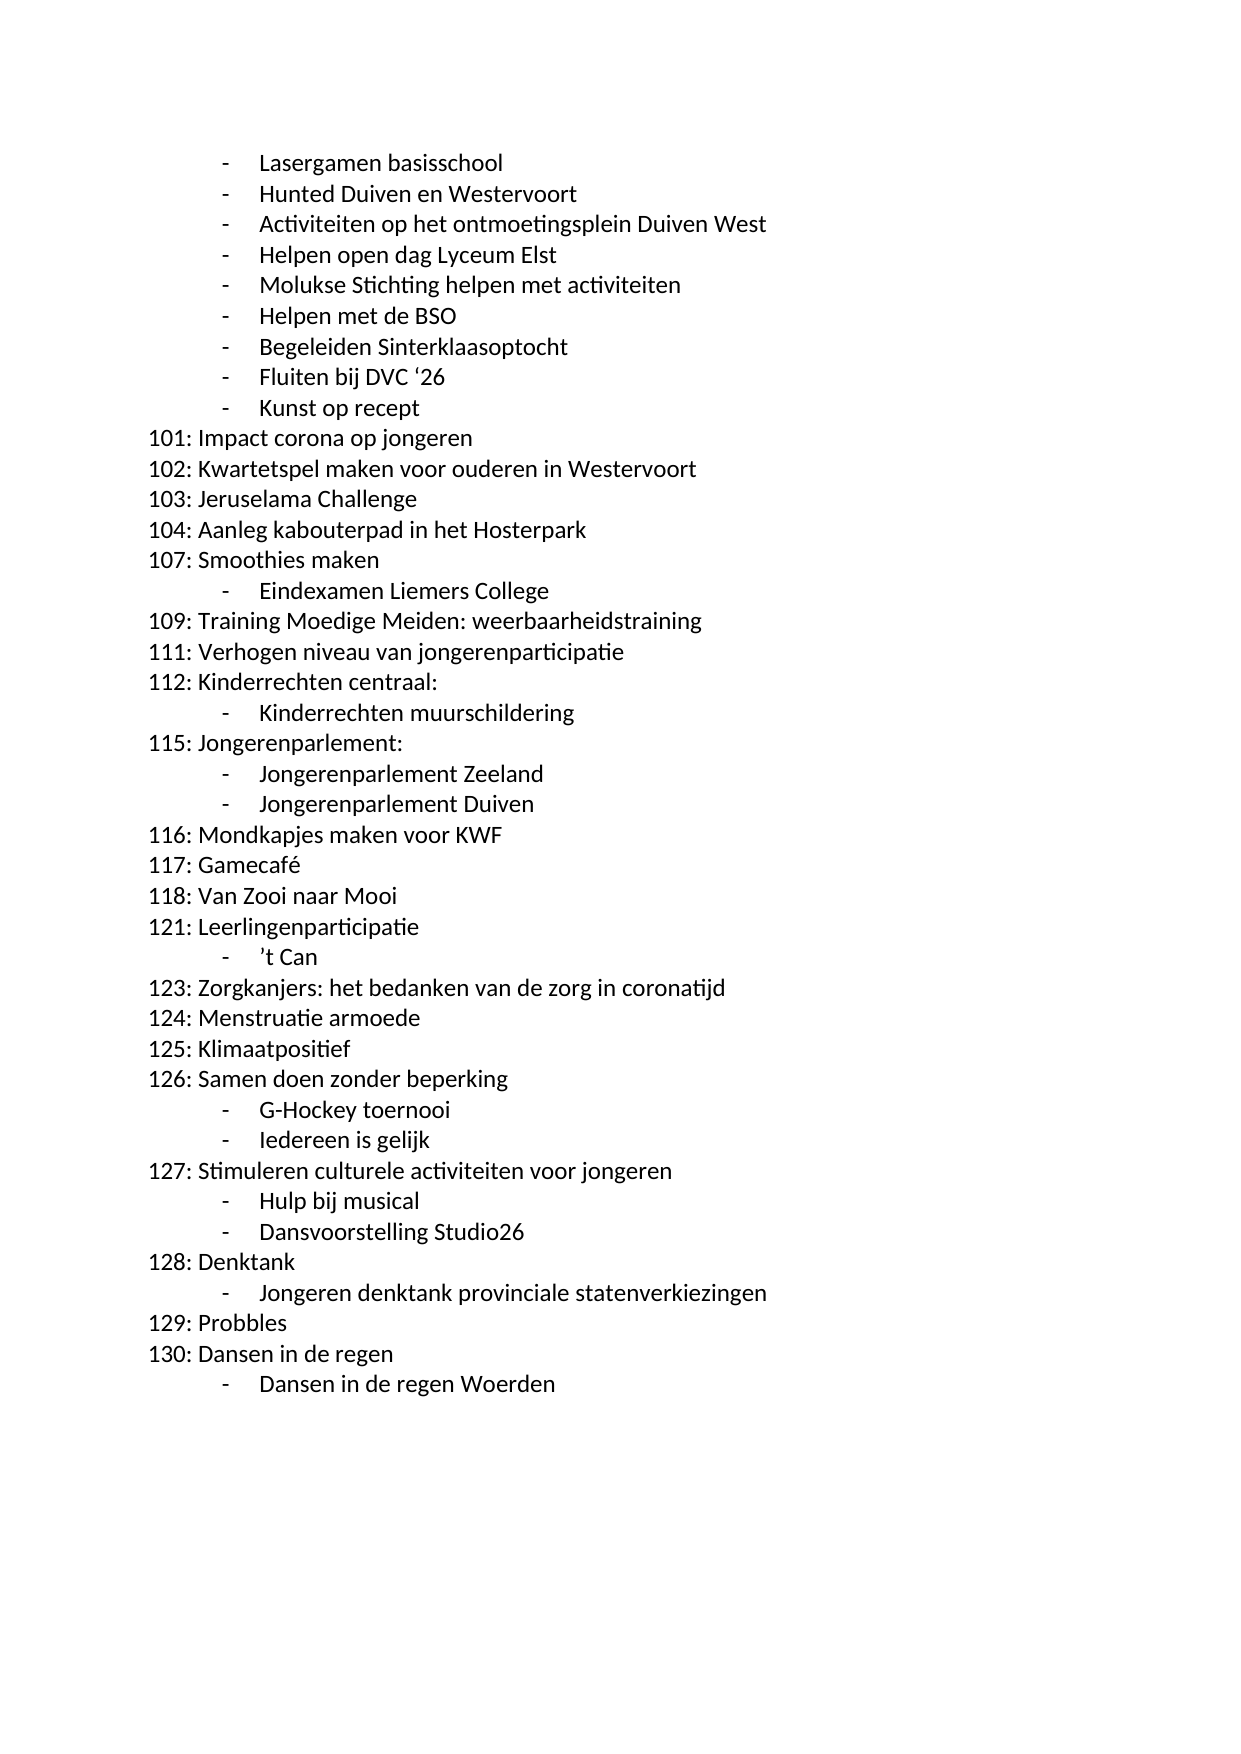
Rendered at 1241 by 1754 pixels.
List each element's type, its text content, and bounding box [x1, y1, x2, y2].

list Kunst op recept [222, 392, 1093, 422]
text 124: Menstruatie armoede [148, 1002, 1093, 1033]
text 123: Zorgkanjers: het bedanken van de zorg in coronatijd [148, 972, 1093, 1002]
list Jongerenparlement Zeeland [222, 758, 1093, 788]
list Activiteiten op het ontmoetingsplein Duiven West [222, 209, 1093, 239]
text 102: Kwartetspel maken voor ouderen in Westervoort [148, 453, 1093, 483]
list Iedereen is gelijk [222, 1124, 1093, 1155]
list Eindexamen Liemers College [222, 575, 1093, 605]
list Hunted Duiven en Westervoort [222, 178, 1093, 209]
text 126: Samen doen zonder beperking [148, 1063, 1093, 1094]
list Helpen open dag Lyceum Elst [222, 239, 1093, 270]
list Fluiten bij DVC ‘26 [222, 361, 1093, 392]
text 103: Jeruselama Challenge [148, 483, 1093, 514]
text 109: Training Moedige Meiden: weerbaarheidstraining [148, 605, 1093, 636]
text 104: Aanleg kabouterpad in het Hosterpark [148, 514, 1093, 544]
text 107: Smoothies maken [148, 544, 1093, 575]
list G-Hockey toernooi [222, 1094, 1093, 1124]
text 111: Verhogen niveau van jongerenparticipatie [148, 636, 1093, 666]
text 112: Kinderrechten centraal: [148, 666, 1093, 697]
list Begeleiden Sinterklaasoptocht [222, 331, 1093, 361]
list Dansen in de regen Woerden [222, 1368, 1093, 1399]
text 129: Probbles [148, 1307, 1093, 1338]
text 118: Van Zooi naar Mooi [148, 880, 1093, 911]
text 127: Stimuleren culturele activiteiten voor jongeren [148, 1155, 1093, 1185]
text 130: Dansen in de regen [148, 1338, 1093, 1368]
text 115: Jongerenparlement: [148, 727, 1093, 758]
text 116: Mondkapjes maken voor KWF [148, 819, 1093, 849]
text 121: Leerlingenparticipatie [148, 911, 1093, 941]
text 117: Gamecafé [148, 849, 1093, 880]
text 128: Denktank [148, 1246, 1093, 1277]
text 101: Impact corona op jongeren [148, 422, 1093, 453]
text 125: Klimaatpositief [148, 1033, 1093, 1063]
list Dansvoorstelling Studio26 [222, 1216, 1093, 1246]
list Jongeren denktank provinciale statenverkiezingen [222, 1277, 1093, 1307]
list Lasergamen basisschool [222, 148, 1093, 178]
list Kinderrechten muurschildering [222, 697, 1093, 727]
list Helpen met de BSO [222, 300, 1093, 331]
list ’t Can [222, 941, 1093, 972]
list Jongerenparlement Duiven [222, 788, 1093, 819]
list Molukse Stichting helpen met activiteiten [222, 270, 1093, 300]
list Hulp bij musical [222, 1185, 1093, 1216]
